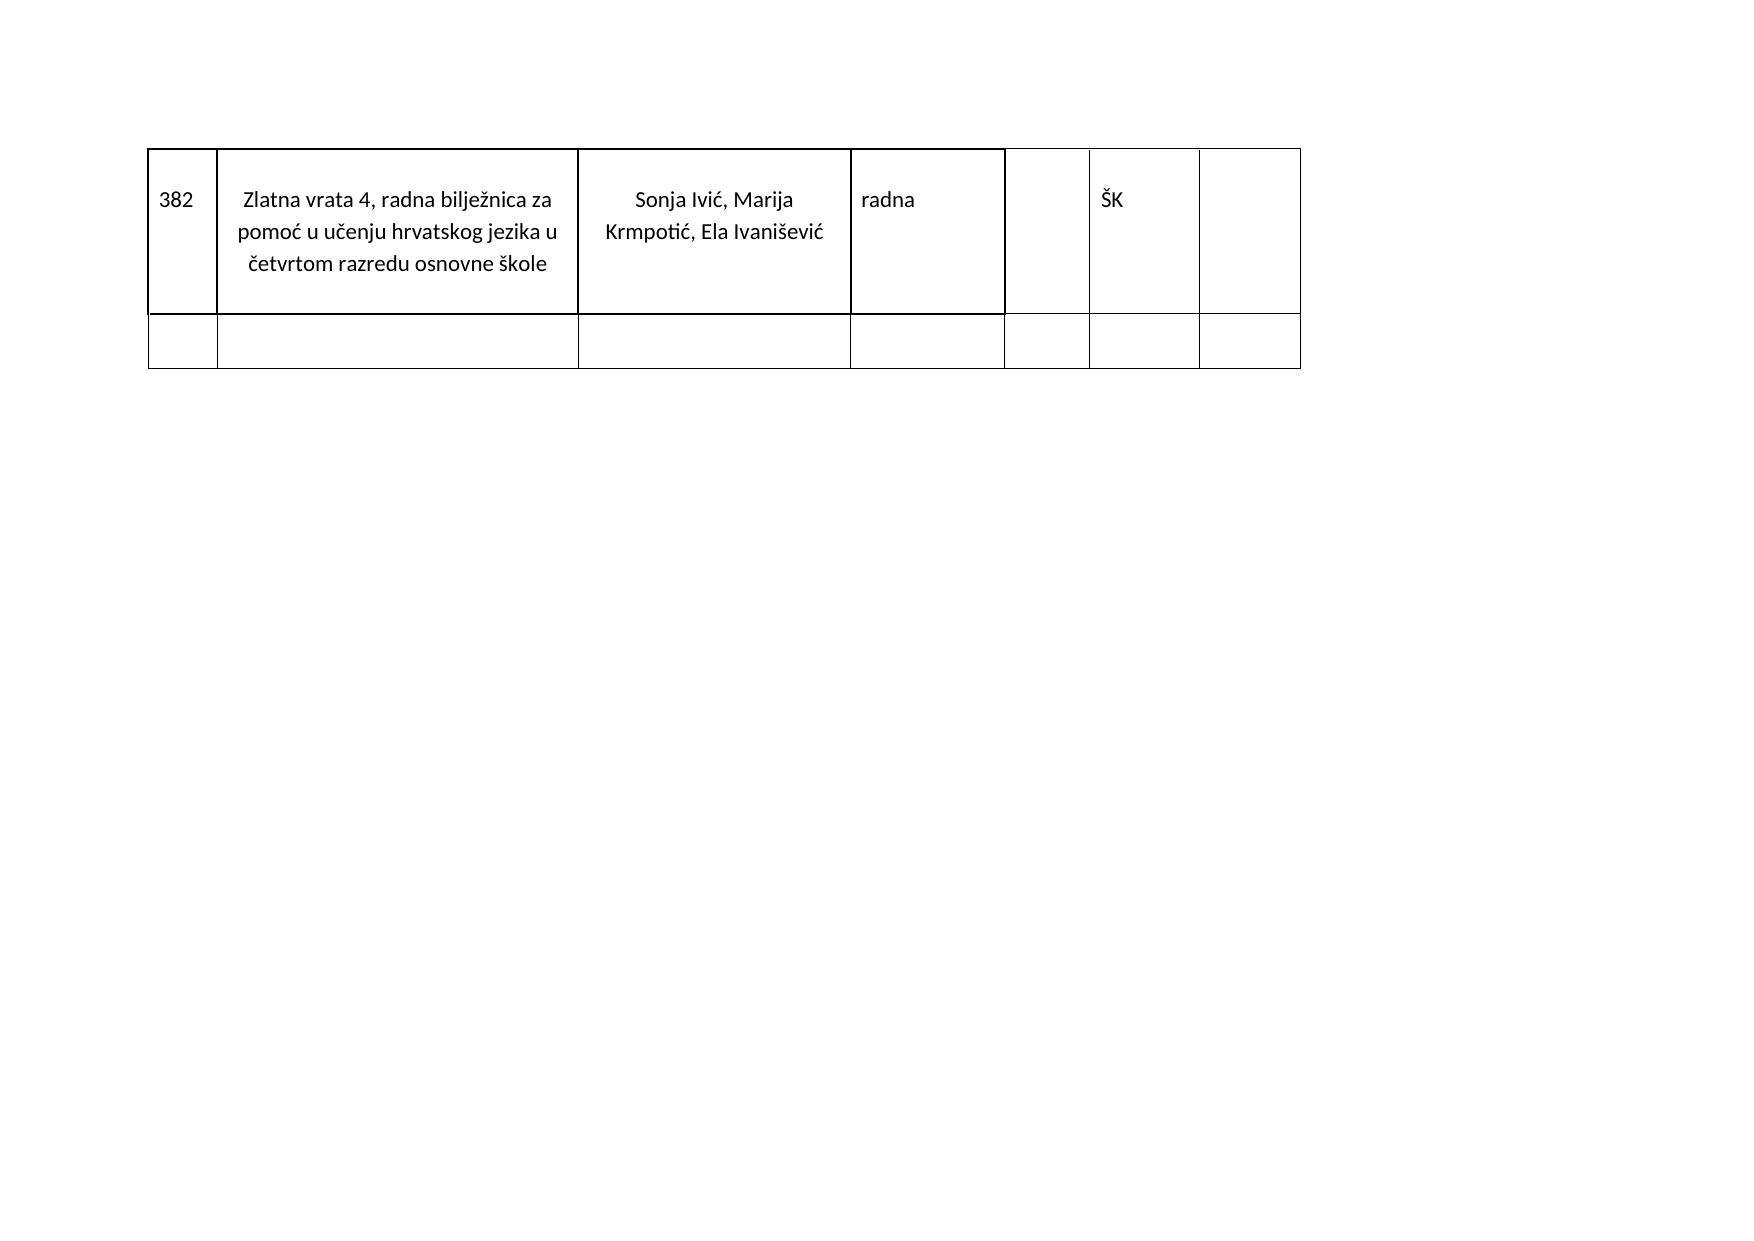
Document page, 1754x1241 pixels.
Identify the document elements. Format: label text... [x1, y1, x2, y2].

table_cell [149, 314, 217, 367]
table_cell [579, 315, 850, 367]
table_cell [1200, 314, 1300, 367]
table_cell [1200, 149, 1300, 313]
table_cell [851, 315, 1004, 367]
table_cell [1090, 314, 1199, 367]
table_cell 382 [149, 150, 216, 313]
table_cell radna [852, 150, 1004, 313]
table_cell Zlatna vrata 4, radna bilježnica za pomoć u učenju hrvatskog jezika u četvrtom razredu osnovne škole [218, 150, 577, 313]
table_cell Sonja Ivić, Marija Krmpotić, Ela Ivanišević [579, 150, 850, 313]
table_cell [1005, 314, 1089, 367]
table_cell [218, 315, 578, 367]
table_cell ŠK [1090, 149, 1199, 313]
table_cell [1006, 149, 1089, 313]
